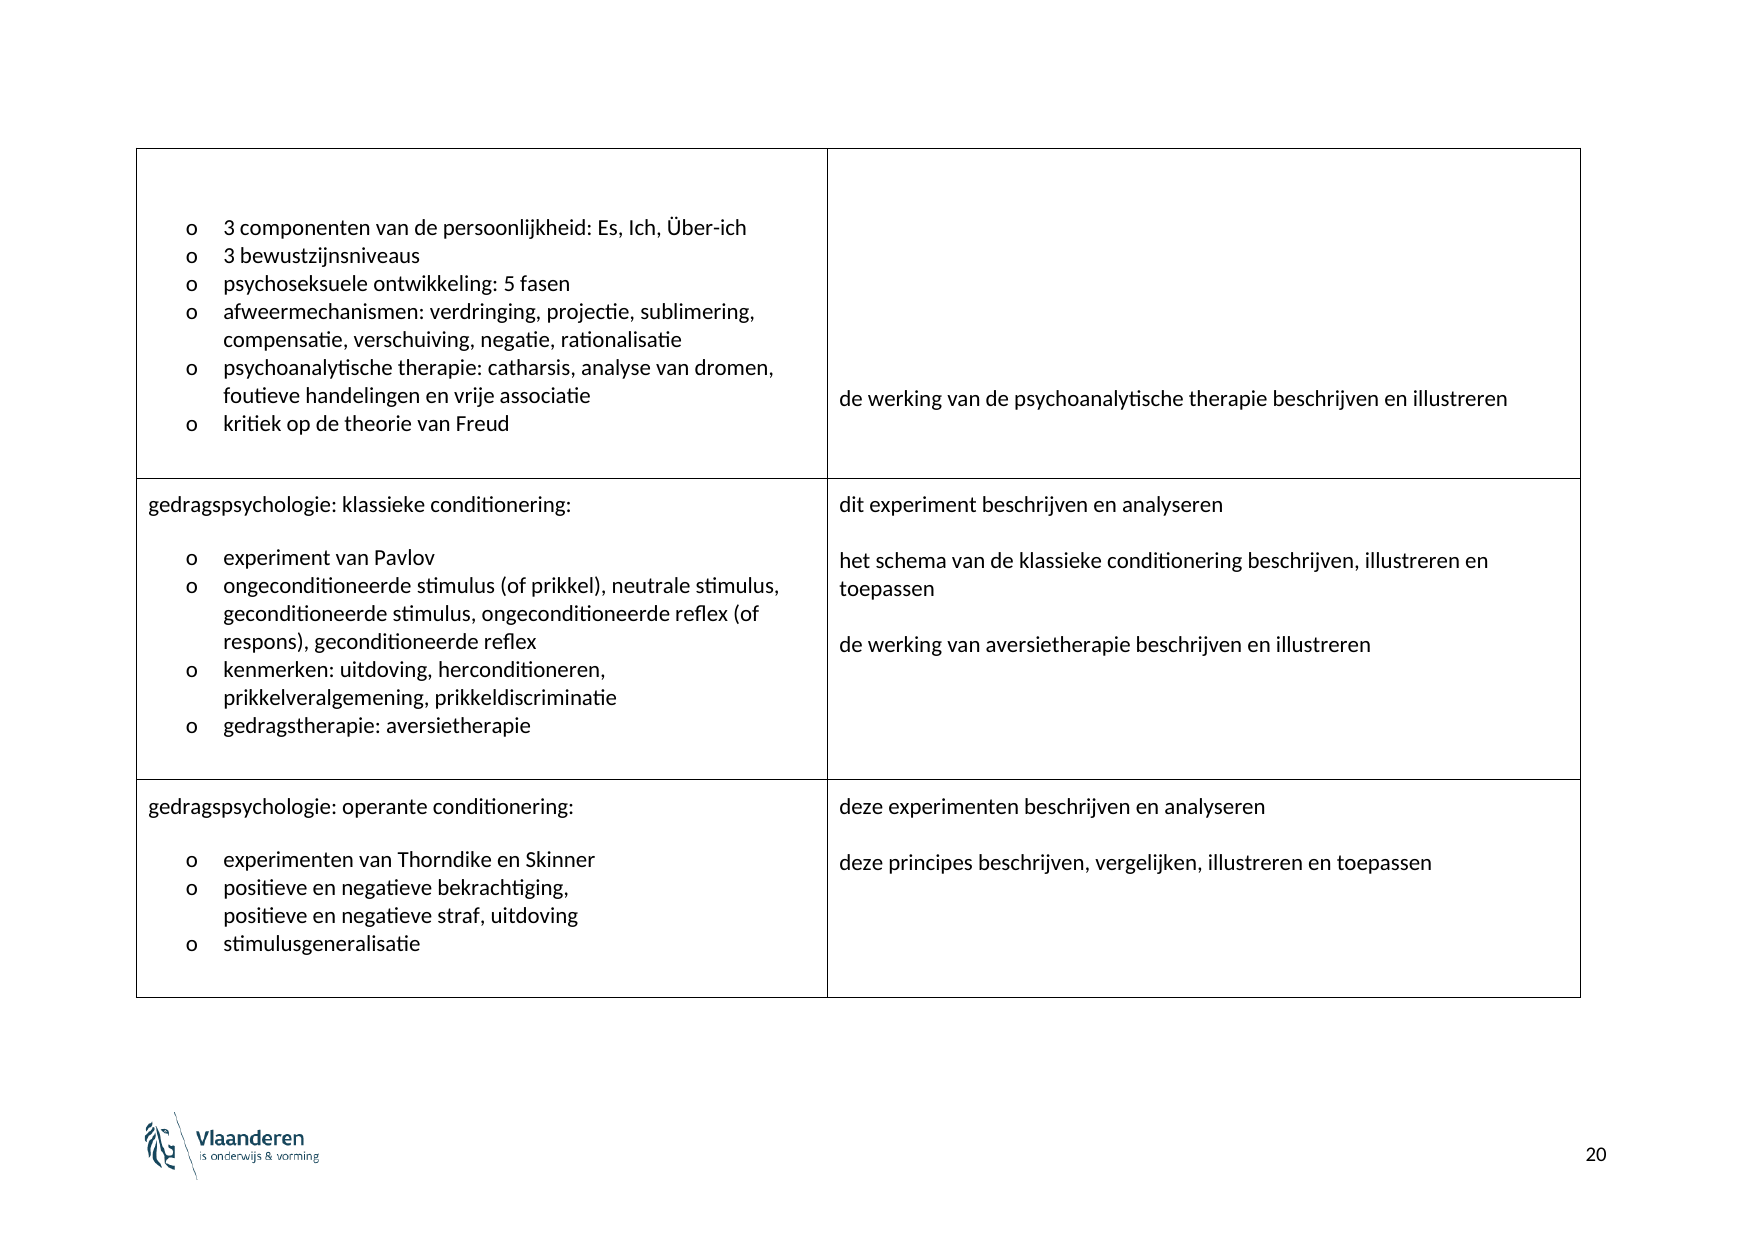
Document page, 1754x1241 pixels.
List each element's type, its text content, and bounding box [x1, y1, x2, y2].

table_cell gedragspsychologie: klassieke conditionering: experiment van Pavlov ongeconditioneerde stimulus (of prikkel), neutrale stimulus, geconditioneerde stimulus, ongeconditioneerde reflex (of respons), geconditioneerde reflex kenmerken: uitdoving, herconditioneren, prikkelveralgemening, prikkeldiscriminatie gedragstherapie: aversietherapie [137, 479, 827, 779]
table_cell deze experimenten beschrijven en analyseren deze principes beschrijven, vergelijken, illustreren en toepassen [828, 780, 1580, 997]
table_cell gedragspsychologie: operante conditionering: experimenten van Thorndike en Skinner positieve en negatieve bekrachtiging, positieve en negatieve straf, uitdoving stimulusgeneralisatie [137, 780, 827, 997]
table_cell dit experiment beschrijven en analyseren het schema van de klassieke conditionering beschrijven, illustreren en toepassen de werking van aversietherapie beschrijven en illustreren [828, 479, 1580, 779]
picture [144, 1112, 327, 1180]
